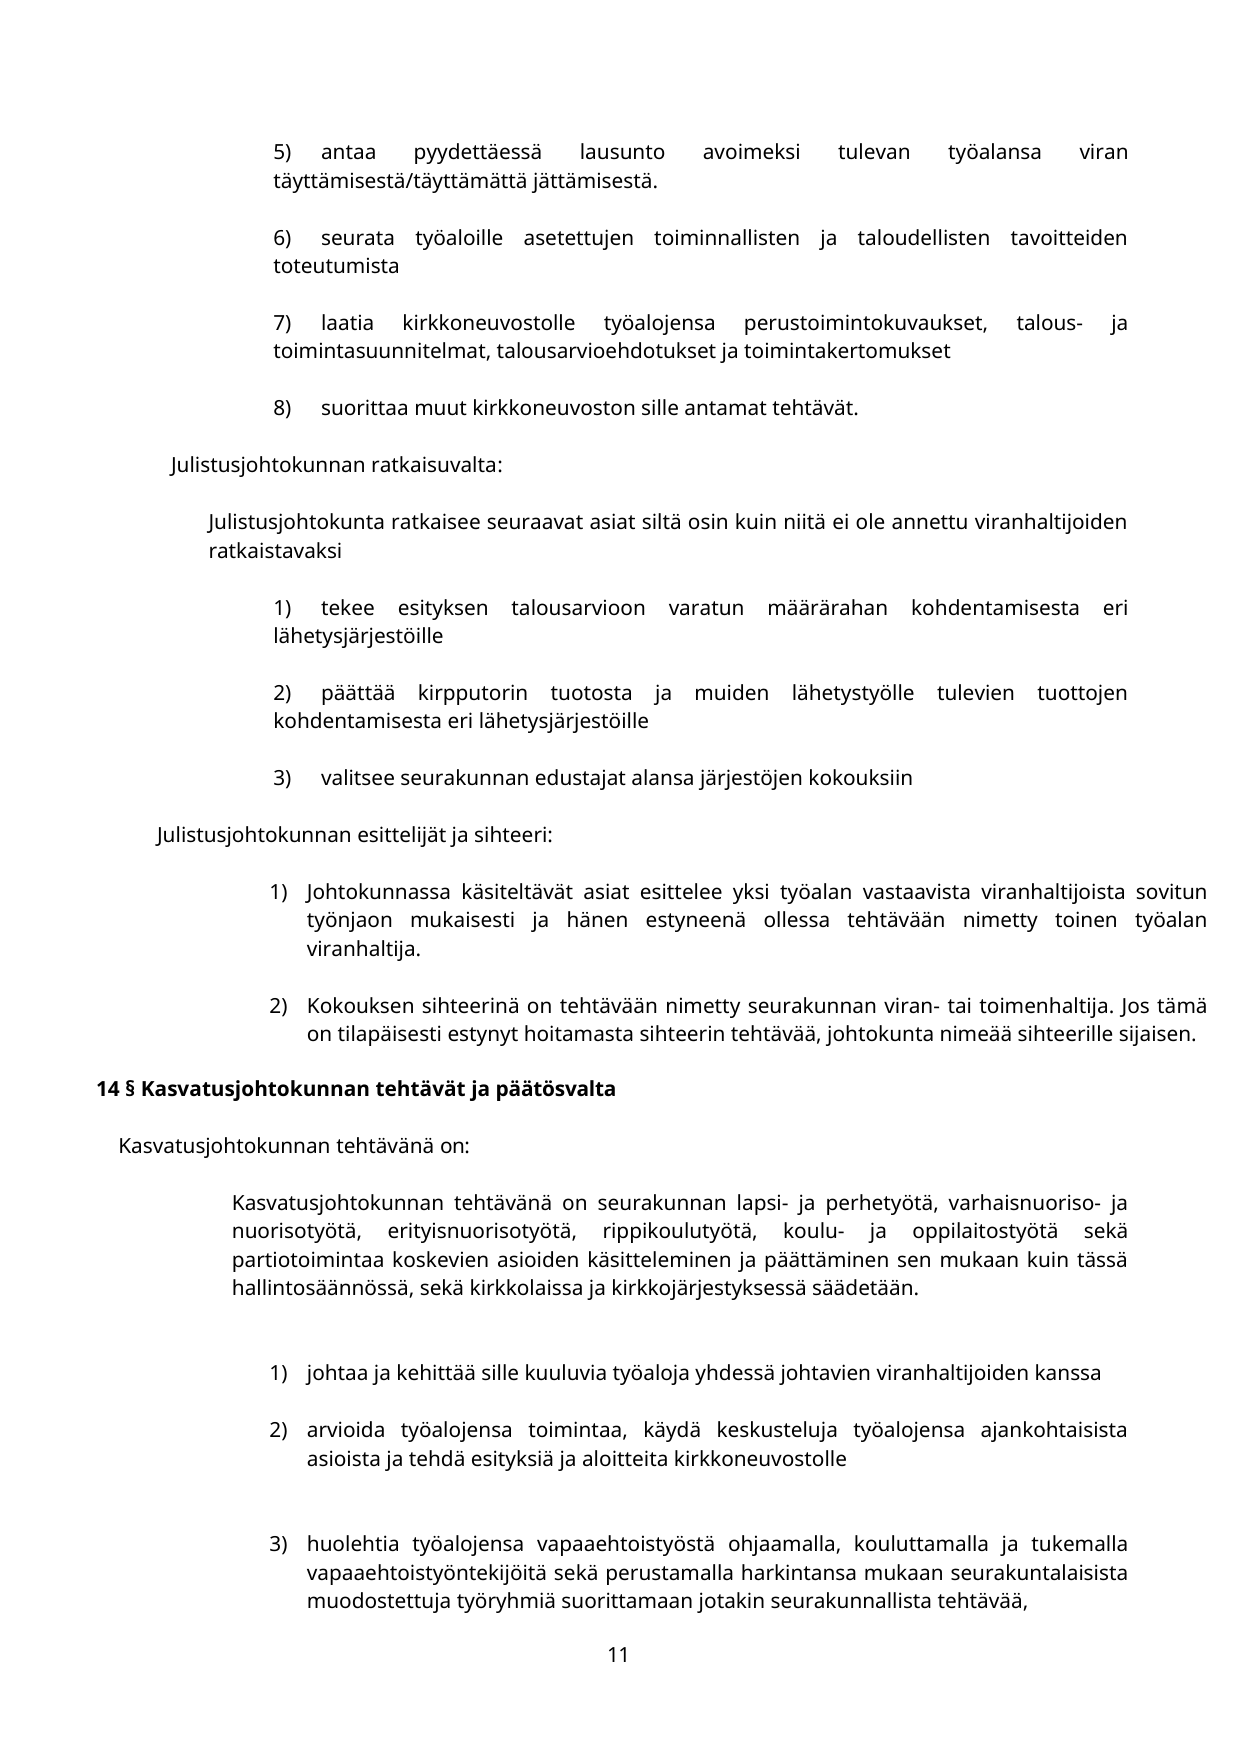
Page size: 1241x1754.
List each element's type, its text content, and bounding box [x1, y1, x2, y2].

text 14 § Kasvatusjohtokunnan tehtävät ja päätösvalta [96, 1074, 1129, 1103]
list Julistusjohtokunnan esittelijät ja sihteeri: [157, 820, 1209, 849]
list tekee esityksen talousarvioon varatun määrärahan kohdentamisesta eri lähetysjärjestöille [273, 593, 1129, 650]
text Kasvatusjohtokunnan tehtävänä on seurakunnan lapsi- ja perhetyötä, varhaisnuoriso- ja nuorisotyötä, erityisnuorisotyötä, rippikoulutyötä, koulu- ja oppilaitostyötä sekä partiotoimintaa koskevien asioiden käsitteleminen ja päättäminen sen mukaan kuin tässä hallintosäännössä, sekä kirkkolaissa ja kirkkojärjestyksessä säädetään. [232, 1188, 1129, 1302]
list Kokouksen sihteerinä on tehtävään nimetty seurakunnan viran- tai toimenhaltija. Jos tämä on tilapäisesti estynyt hoitamasta sihteerin tehtävää, johtokunta nimeää sihteerille sijaisen. [269, 991, 1209, 1048]
list seurata työaloille asetettujen toiminnallisten ja taloudellisten tavoitteiden toteutumista [273, 223, 1129, 280]
list valitsee seurakunnan edustajat alansa järjestöjen kokouksiin [273, 763, 1129, 792]
list suorittaa muut kirkkoneuvoston sille antamat tehtävät. [273, 393, 1129, 422]
list Johtokunnassa käsiteltävät asiat esittelee yksi työalan vastaavista viranhaltijoista sovitun työnjaon mukaisesti ja hänen estyneenä ollessa tehtävään nimetty toinen työalan viranhaltija. [269, 877, 1209, 962]
list antaa pyydettäessä lausunto avoimeksi tulevan työalansa viran täyttämisestä/täyttämättä jättämisestä. [273, 137, 1129, 194]
list päättää kirpputorin tuotosta ja muiden lähetystyölle tulevien tuottojen kohdentamisesta eri lähetysjärjestöille [273, 678, 1129, 735]
list laatia kirkkoneuvostolle työalojensa perustoimintokuvaukset, talous- ja toimintasuunnitelmat, talousarvioehdotukset ja toimintakertomukset [273, 308, 1129, 365]
text Julistusjohtokunnan ratkaisuvalta: [96, 451, 1129, 479]
text Kasvatusjohtokunnan tehtävänä on: [96, 1131, 1129, 1159]
list huolehtia työalojensa vapaaehtoistyöstä ohjaamalla, kouluttamalla ja tukemalla vapaaehtoistyöntekijöitä sekä perustamalla harkintansa mukaan seurakuntalaisista muodostettuja työryhmiä suorittamaan jotakin seurakunnallista tehtävää, [269, 1529, 1129, 1614]
list johtaa ja kehittää sille kuuluvia työaloja yhdessä johtavien viranhaltijoiden kanssa [269, 1358, 1129, 1387]
list arvioida työalojensa toimintaa, käydä keskusteluja työalojensa ajankohtaisista asioista ja tehdä esityksiä ja aloitteita kirkkoneuvostolle [269, 1415, 1129, 1472]
text Julistusjohtokunta ratkaisee seuraavat asiat siltä osin kuin niitä ei ole annettu viranhaltijoiden ratkaistavaksi [208, 507, 1129, 564]
